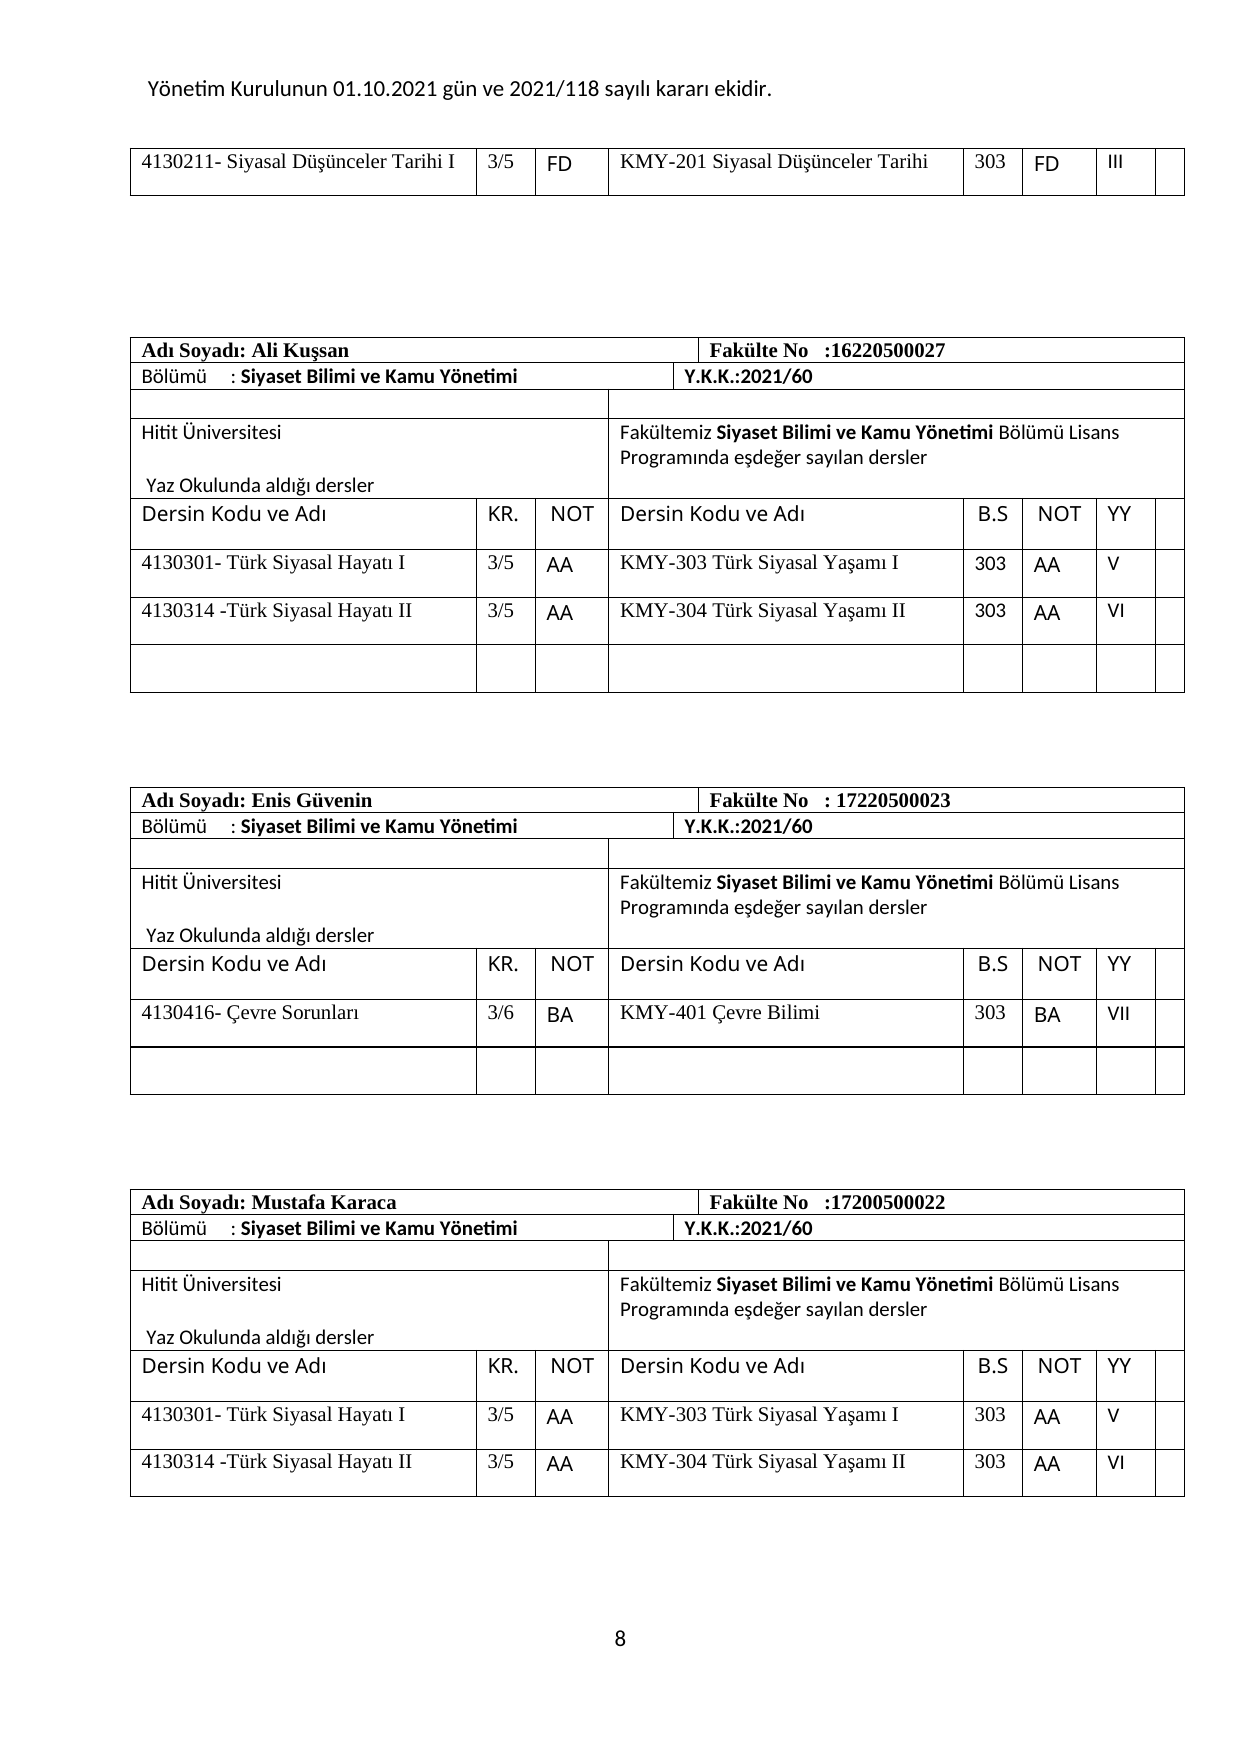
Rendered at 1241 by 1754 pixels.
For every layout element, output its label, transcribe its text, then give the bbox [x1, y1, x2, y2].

table_cell 303 [964, 598, 1022, 644]
table_cell [131, 839, 608, 868]
table_cell YY [1097, 1351, 1155, 1401]
table_cell AA [1023, 1402, 1096, 1448]
table_cell 4130314 -Türk Siyasal Hayatı II [131, 1450, 476, 1496]
table_cell KMY-304 Türk Siyasal Yaşamı II [609, 1450, 963, 1496]
table_cell AA [1023, 598, 1096, 644]
table_header Fakülte No :16220500027 [699, 338, 1184, 362]
table_cell NOT [1023, 1351, 1096, 1401]
table_header Adı Soyadı: Mustafa Karaca [131, 1190, 698, 1214]
table_cell [536, 1048, 608, 1094]
table_cell 4130301- Türk Siyasal Hayatı I [131, 550, 476, 597]
table_cell 303 [964, 550, 1022, 597]
table_cell [1156, 550, 1184, 597]
table_cell Fakültemiz Siyaset Bilimi ve Kamu Yönetimi Bölümü Lisans Programında eşdeğer sayılan dersler [609, 1271, 1184, 1350]
table_cell BA [536, 1000, 608, 1046]
table_cell [1156, 1048, 1184, 1094]
table_cell AA [1023, 1450, 1096, 1496]
table_cell III [1097, 149, 1155, 195]
table_cell [1097, 645, 1155, 692]
table_cell FD [536, 149, 608, 195]
table_cell BA [1023, 1000, 1096, 1046]
table_cell [131, 390, 608, 418]
table_cell [609, 839, 1184, 868]
table_cell [1156, 645, 1184, 692]
table_cell Dersin Kodu ve Adı [609, 499, 963, 549]
table_cell B.S [964, 1351, 1022, 1401]
table_cell Dersin Kodu ve Adı [131, 949, 476, 999]
table_cell B.S [964, 499, 1022, 549]
table_cell VI [1097, 598, 1155, 644]
table_cell VII [1097, 1000, 1155, 1046]
table_cell 3/5 [477, 598, 535, 644]
table_cell Fakültemiz Siyaset Bilimi ve Kamu Yönetimi Bölümü Lisans Programında eşdeğer sayılan dersler [609, 869, 1184, 948]
table_cell [131, 645, 476, 692]
table_cell [609, 390, 1184, 418]
table_cell KR. [477, 949, 535, 999]
table_cell 3/5 [477, 1450, 535, 1496]
table_cell V [1097, 1402, 1155, 1448]
table_cell AA [536, 598, 608, 644]
table_cell Dersin Kodu ve Adı [609, 1351, 963, 1401]
table_cell NOT [1023, 499, 1096, 549]
table_cell [477, 1048, 535, 1094]
table_cell 4130301- Türk Siyasal Hayatı I [131, 1402, 476, 1448]
table_cell 4130416- Çevre Sorunları [131, 1000, 476, 1046]
table_cell AA [536, 1402, 608, 1448]
table_header Adı Soyadı: Ali Kuşsan [131, 338, 698, 362]
table_cell NOT [1023, 949, 1096, 999]
table_cell 3/5 [477, 1402, 535, 1448]
table_cell Hitit Üniversitesi Yaz Okulunda aldığı dersler [131, 419, 608, 498]
table_cell [1023, 1048, 1096, 1094]
table_cell 303 [964, 1402, 1022, 1448]
table_cell Dersin Kodu ve Adı [131, 499, 476, 549]
table_cell VI [1097, 1450, 1155, 1496]
table_cell AA [536, 550, 608, 597]
table_cell [964, 645, 1022, 692]
table_cell [964, 1048, 1022, 1094]
table_cell [609, 1241, 1184, 1270]
table_cell 3/5 [477, 149, 535, 195]
table_cell NOT [536, 1351, 608, 1401]
table_cell Bölümü : Siyaset Bilimi ve Kamu Yönetimi [131, 813, 673, 838]
table_cell YY [1097, 949, 1155, 999]
table_cell [131, 1048, 476, 1094]
table_cell 303 [964, 1450, 1022, 1496]
table_cell [1156, 1000, 1184, 1046]
table_cell [1156, 1450, 1184, 1496]
table_cell KMY-201 Siyasal Düşünceler Tarihi [609, 149, 963, 195]
table_cell [1156, 949, 1184, 999]
table_cell [477, 645, 535, 692]
table_cell KR. [477, 1351, 535, 1401]
table_cell KMY-303 Türk Siyasal Yaşamı I [609, 550, 963, 597]
table_cell KMY-401 Çevre Bilimi [609, 1000, 963, 1046]
table_cell [1156, 1351, 1184, 1401]
table_cell Y.K.K.:2021/60 [674, 1215, 1184, 1240]
table_cell 303 [964, 149, 1022, 195]
table_cell Bölümü : Siyaset Bilimi ve Kamu Yönetimi [131, 1215, 673, 1240]
table_cell Bölümü : Siyaset Bilimi ve Kamu Yönetimi [131, 363, 673, 388]
table_cell [1156, 598, 1184, 644]
table_cell B.S [964, 949, 1022, 999]
table_cell [1023, 645, 1096, 692]
table_cell 4130314 -Türk Siyasal Hayatı II [131, 598, 476, 644]
table_cell KMY-304 Türk Siyasal Yaşamı II [609, 598, 963, 644]
table_cell NOT [536, 499, 608, 549]
table_header Fakülte No :17200500022 [699, 1190, 1184, 1214]
table_cell [131, 1241, 608, 1270]
table_cell 303 [964, 1000, 1022, 1046]
table_cell 3/6 [477, 1000, 535, 1046]
table_cell KR. [477, 499, 535, 549]
table_cell 3/5 [477, 550, 535, 597]
table_cell FD [1023, 149, 1096, 195]
table_cell Y.K.K.:2021/60 [674, 813, 1184, 838]
table_cell [609, 645, 963, 692]
table_cell [1156, 499, 1184, 549]
table_cell [536, 645, 608, 692]
table_header Adı Soyadı: Enis Güvenin [131, 788, 698, 812]
table_cell Dersin Kodu ve Adı [609, 949, 963, 999]
table_cell YY [1097, 499, 1155, 549]
table_cell NOT [536, 949, 608, 999]
table_cell [1156, 149, 1184, 195]
table_cell [1156, 1402, 1184, 1448]
table_cell Fakültemiz Siyaset Bilimi ve Kamu Yönetimi Bölümü Lisans Programında eşdeğer sayılan dersler [609, 419, 1184, 498]
table_cell Y.K.K.:2021/60 [674, 363, 1184, 388]
table_cell Hitit Üniversitesi Yaz Okulunda aldığı dersler [131, 869, 608, 948]
table_cell Dersin Kodu ve Adı [131, 1351, 476, 1401]
table_cell KMY-303 Türk Siyasal Yaşamı I [609, 1402, 963, 1448]
table_cell AA [1023, 550, 1096, 597]
table_cell [609, 1048, 963, 1094]
table_cell V [1097, 550, 1155, 597]
table_cell AA [536, 1450, 608, 1496]
table_cell 4130211- Siyasal Düşünceler Tarihi I [131, 149, 476, 195]
table_cell Hitit Üniversitesi Yaz Okulunda aldığı dersler [131, 1271, 608, 1350]
table_header Fakülte No : 17220500023 [699, 788, 1184, 812]
table_cell [1097, 1048, 1155, 1094]
